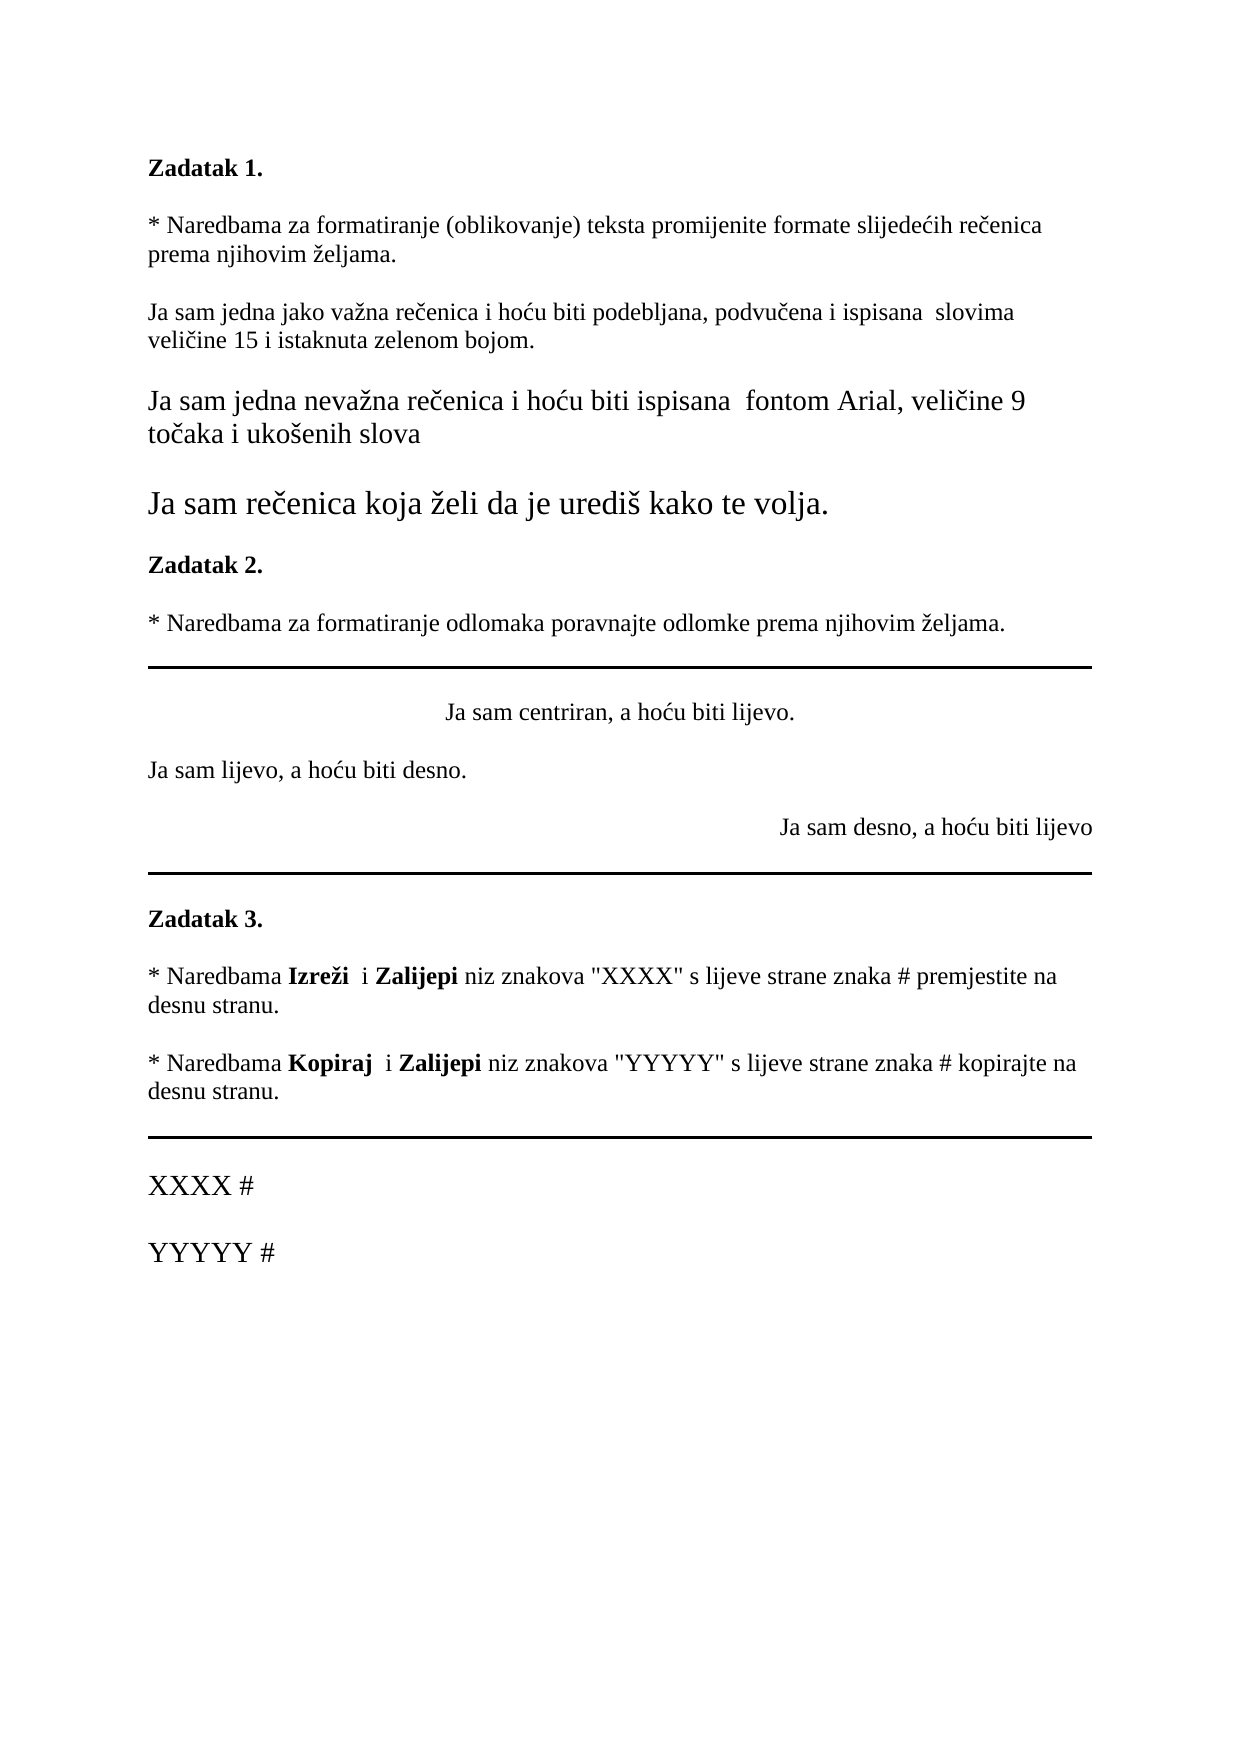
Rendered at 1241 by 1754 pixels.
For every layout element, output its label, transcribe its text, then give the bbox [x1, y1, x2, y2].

text Zadatak 3. [148, 904, 1092, 933]
text * Naredbama Izreži i Zalijepi niz znakova "XXXX" s lijeve strane znaka # premjestite na desnu stranu. [148, 961, 1092, 1019]
text Ja sam centriran, a hoću biti lijevo. [148, 697, 1092, 726]
text Zadatak 2. [148, 551, 1092, 579]
text Ja sam lijevo, a hoću biti desno. [148, 755, 1092, 784]
text Ja sam desno, a hoću biti lijevo [148, 812, 1092, 841]
text Ja sam jedna nevažna rečenica i hoću biti ispisana fontom Arial, veličine 9 točaka i ukošenih slova [148, 383, 1092, 450]
text Ja sam jedna jako važna rečenica i hoću biti podebljana, podvučena i ispisana slovima veličine 15 i istaknuta zelenom bojom. [148, 297, 1092, 354]
text * Naredbama Kopiraj i Zalijepi niz znakova "YYYYY" s lijeve strane znaka # kopirajte na desnu stranu. [148, 1048, 1092, 1105]
text Ja sam rečenica koja želi da je urediš kako te volja. [148, 483, 1092, 522]
text Zadatak 1. [148, 153, 1092, 182]
text YYYYY # [148, 1235, 1092, 1268]
text * Naredbama za formatiranje (oblikovanje) teksta promijenite formate slijedećih rečenica prema njihovim željama. [148, 210, 1092, 268]
text * Naredbama za formatiranje odlomaka poravnajte odlomke prema njihovim željama. [148, 608, 1092, 637]
text XXXX # [148, 1168, 1092, 1201]
